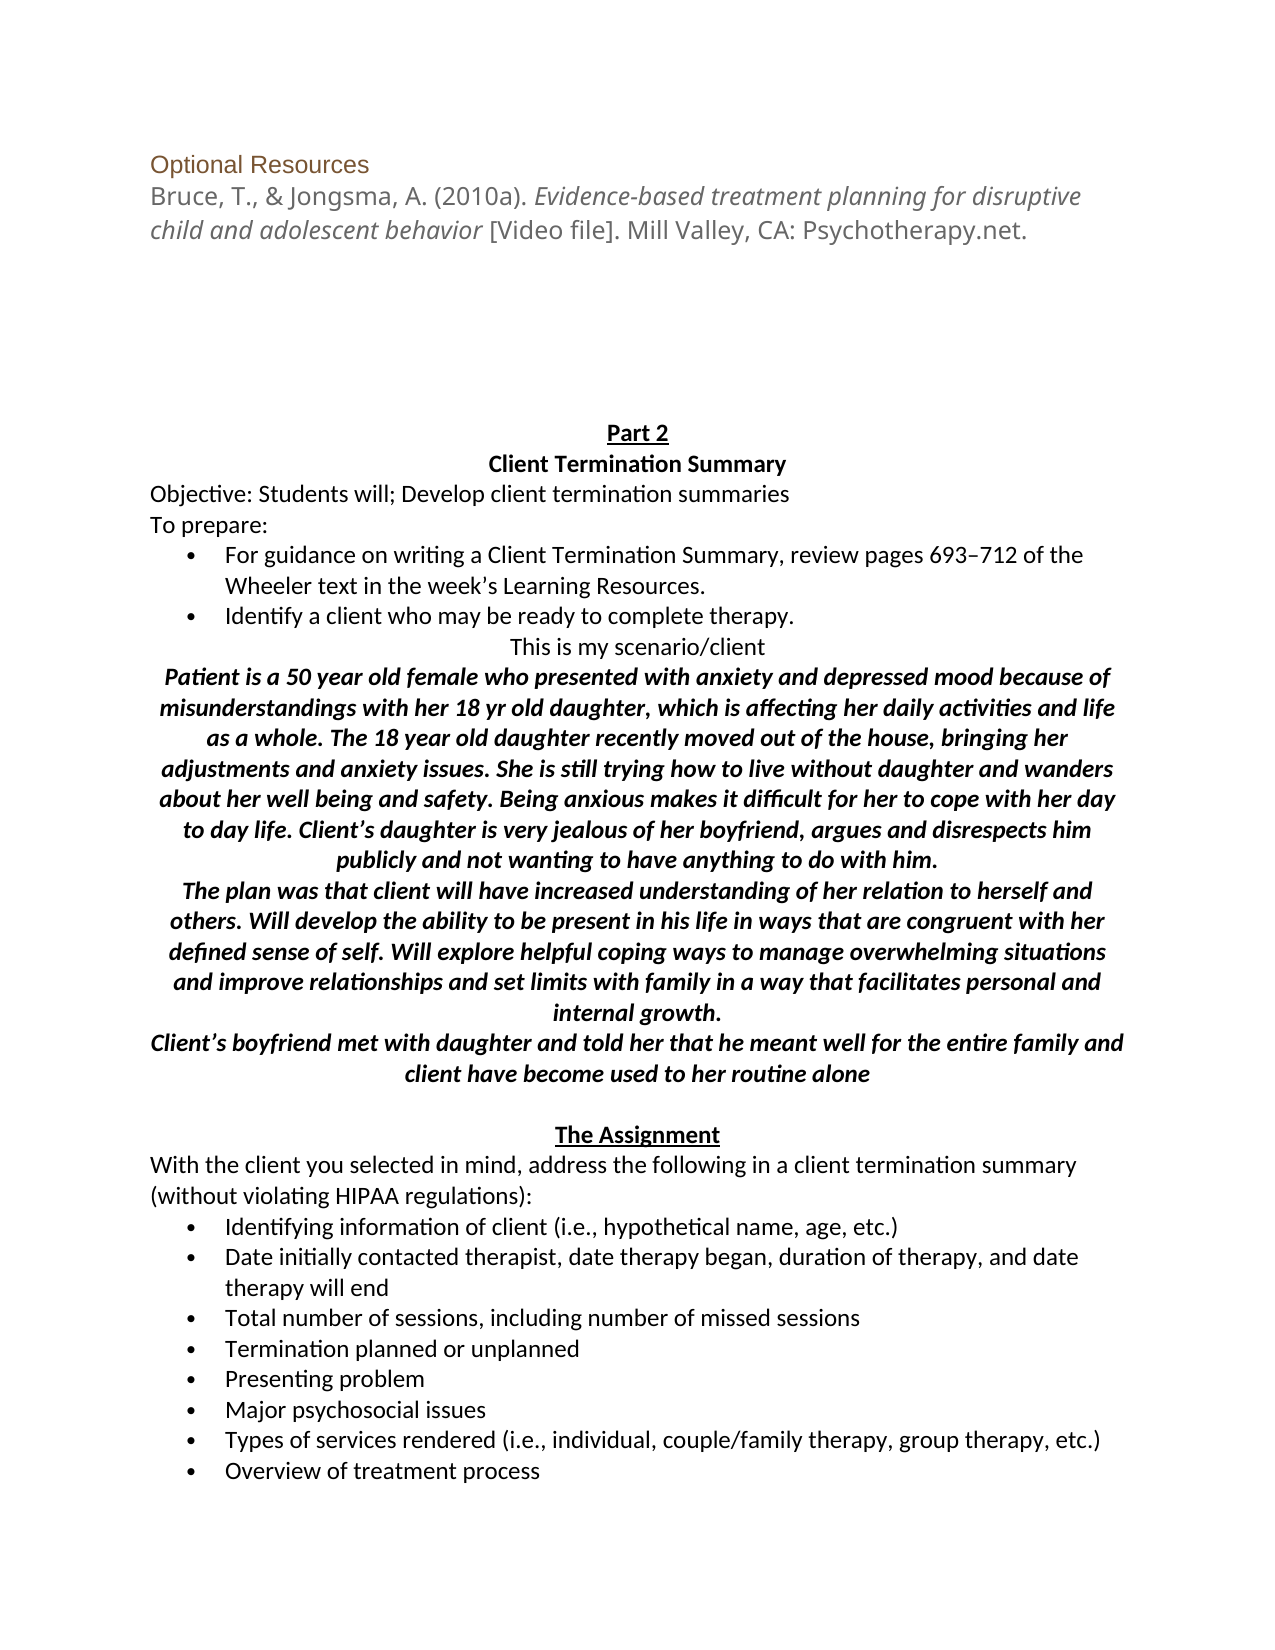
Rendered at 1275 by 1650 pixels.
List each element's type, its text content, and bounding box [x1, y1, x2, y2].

text To prepare: [150, 509, 1125, 539]
text Client’s boyfriend met with daughter and told her that he meant well for the entire family and client have become used to her routine alone [150, 1028, 1125, 1089]
list For guidance on writing a Client Termination Summary, review pages 693–712 of the Wheeler text in the week’s Learning Resources. [187, 539, 1125, 600]
text Bruce, T., & Jongsma, A. (2010a). Evidence-based treatment planning for disruptive child and adolescent behavior [Video file]. Mill Valley, CA: Psychotherapy.net. [150, 179, 1125, 247]
text With the client you selected in mind, address the following in a client termination summary (without violating HIPAA regulations): [150, 1150, 1125, 1211]
list Date initially contacted therapist, date therapy began, duration of therapy, and date therapy will end [187, 1241, 1125, 1302]
text Part 2 [150, 417, 1125, 448]
list Identify a client who may be ready to complete therapy. [187, 600, 1125, 631]
list Identifying information of client (i.e., hypothetical name, age, etc.) [187, 1211, 1125, 1241]
list Termination planned or unplanned [187, 1333, 1125, 1363]
list Types of services rendered (i.e., individual, couple/family therapy, group therapy, etc.) [187, 1424, 1125, 1455]
text This is my scenario/client [150, 631, 1125, 661]
list Overview of treatment process [187, 1455, 1125, 1485]
list Total number of sessions, including number of missed sessions [187, 1302, 1125, 1333]
list Presenting problem [187, 1363, 1125, 1394]
text Optional Resources [150, 150, 1125, 179]
text Objective: Students will; Develop client termination summaries [150, 478, 1125, 509]
text Client Termination Summary [150, 448, 1125, 478]
list Major psychosocial issues [187, 1394, 1125, 1424]
text The Assignment [150, 1119, 1125, 1150]
text The plan was that client will have increased understanding of her relation to herself and others. Will develop the ability to be present in his life in ways that are congruent with her defined sense of self. Will explore helpful coping ways to manage overwhelming situations and improve relationships and set limits with family in a way that facilitates personal and internal growth. [150, 875, 1125, 1028]
text Patient is a 50 year old female who presented with anxiety and depressed mood because of misunderstandings with her 18 yr old daughter, which is affecting her daily activities and life as a whole. The 18 year old daughter recently moved out of the house, bringing her adjustments and anxiety issues. She is still trying how to live without daughter and wanders about her well being and safety. Being anxious makes it difficult for her to cope with her day to day life. Client’s daughter is very jealous of her boyfriend, argues and disrespects him publicly and not wanting to have anything to do with him. [150, 661, 1125, 875]
